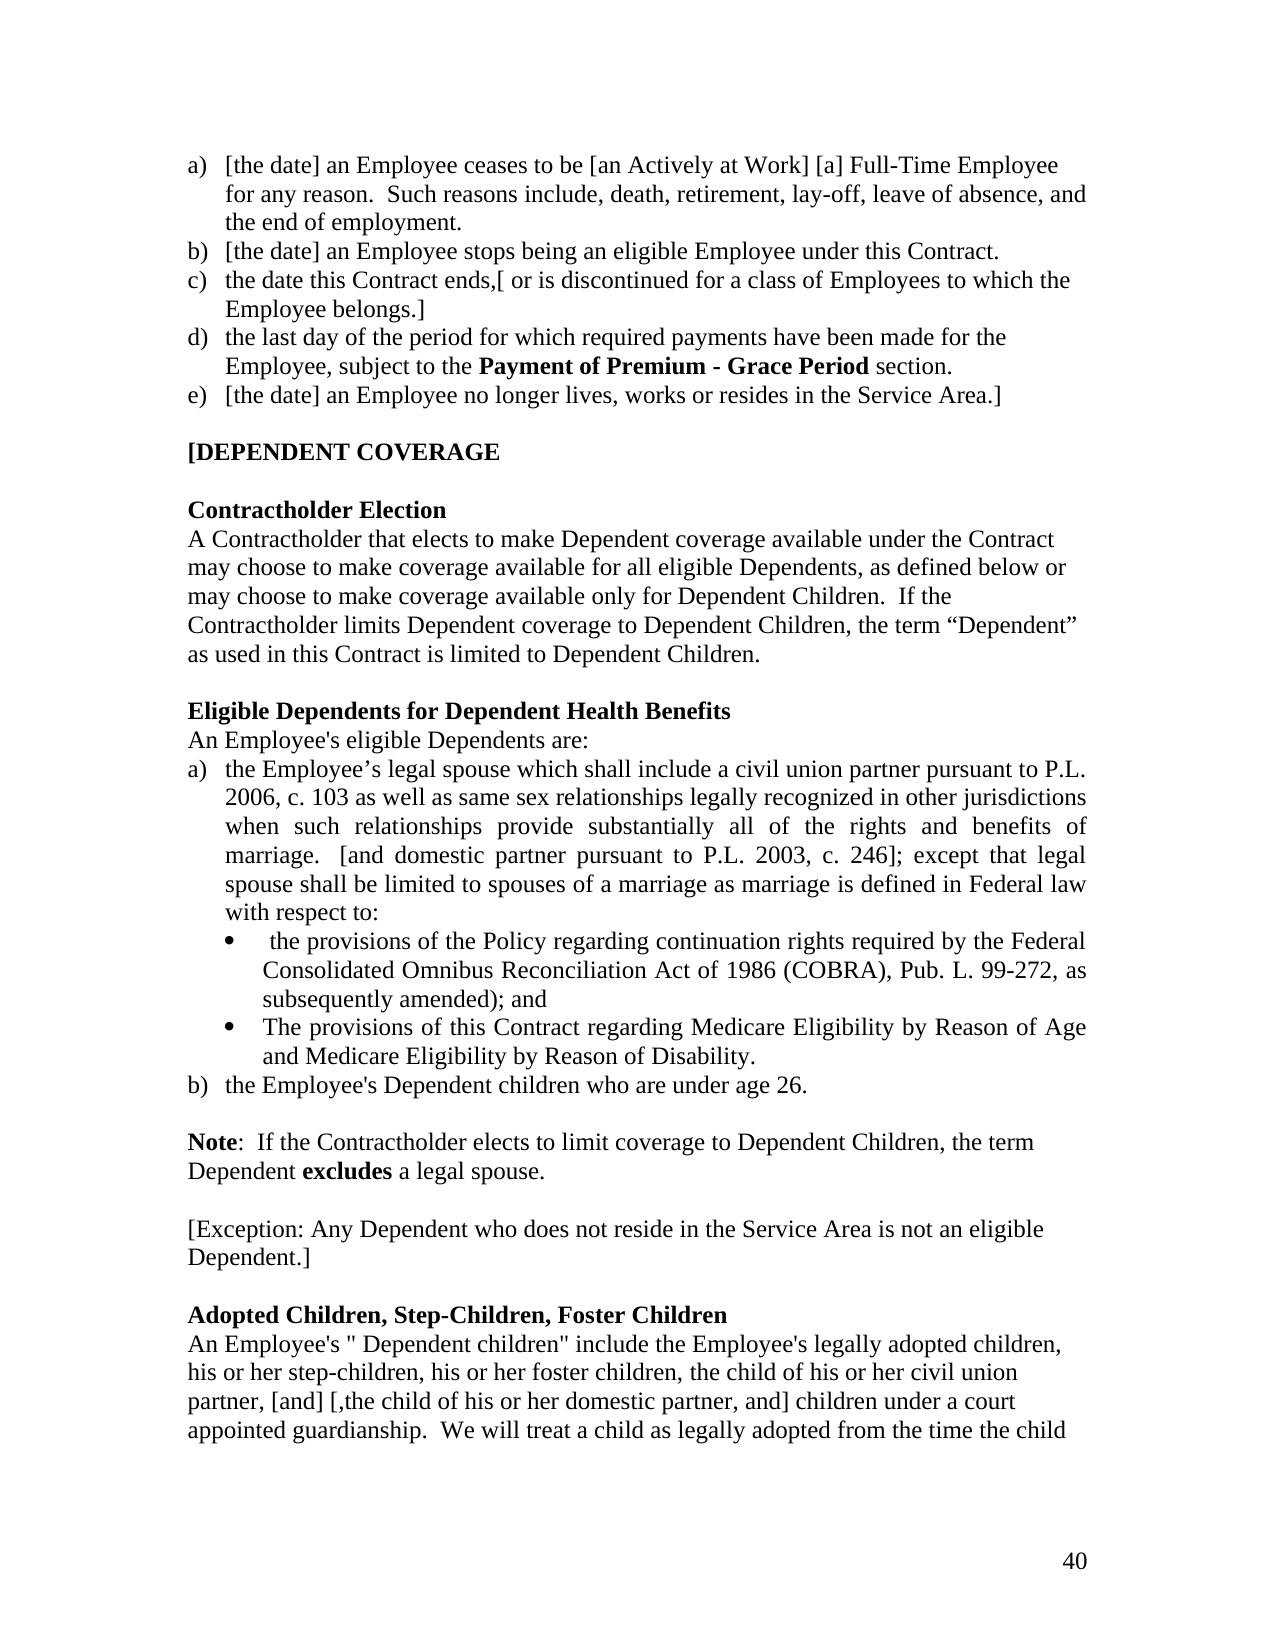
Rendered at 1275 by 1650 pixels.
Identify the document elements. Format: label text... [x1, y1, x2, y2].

list [the date] an Employee no longer lives, works or resides in the Service Area.] [187, 380, 1087, 409]
text Eligible Dependents for Dependent Health Benefits [187, 696, 1087, 725]
list [the date] an Employee ceases to be [an Actively at Work] [a] Full-Time Employee for any reason. Such reasons include, death, retirement, lay-off, leave of absence, and the end of employment. [187, 150, 1087, 236]
list the Employee's Dependent children who are under age 26. [187, 1070, 1087, 1099]
list the provisions of the Policy regarding continuation rights required by the Federal Consolidated Omnibus Reconciliation Act of 1986 (COBRA), Pub. L. 99-272, as subsequently amended); and [225, 926, 1087, 1012]
list the date this Contract ends,[ or is discontinued for a class of Employees to which the Employee belongs.] [187, 265, 1087, 322]
text A Contractholder that elects to make Dependent coverage available under the Contract may choose to make coverage available for all eligible Dependents, as defined below or may choose to make coverage available only for Dependent Children. If the Contractholder limits Dependent coverage to Dependent Children, the term “Dependent” as used in this Contract is limited to Dependent Children. [187, 524, 1087, 667]
list [the date] an Employee stops being an eligible Employee under this Contract. [187, 236, 1087, 265]
list The provisions of this Contract regarding Medicare Eligibility by Reason of Age and Medicare Eligibility by Reason of Disability. [225, 1012, 1087, 1070]
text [187, 1329, 1087, 1444]
text [DEPENDENT COVERAGE [187, 437, 1087, 466]
text Adopted Children, Step-Children, Foster Children [187, 1300, 1087, 1329]
text An Employee's eligible Dependents are: [187, 725, 1087, 754]
text Note: If the Contractholder elects to limit coverage to Dependent Children, the term Dependent excludes a legal spouse. [187, 1127, 1087, 1185]
list the Employee’s legal spouse which shall include a civil union partner pursuant to P.L. 2006, c. 103 as well as same sex relationships legally recognized in other jurisdictions when such relationships provide substantially all of the rights and benefits of marriage. [and domestic partner pursuant to P.L. 2003, c. 246]; except that legal spouse shall be limited to spouses of a marriage as marriage is defined in Federal law with respect to: [187, 754, 1087, 926]
text [Exception: Any Dependent who does not reside in the Service Area is not an eligible Dependent.] [187, 1214, 1087, 1271]
list the last day of the period for which required payments have been made for the Employee, subject to the Payment of Premium - Grace Period section. [187, 322, 1087, 380]
text Contractholder Election [187, 495, 1087, 524]
